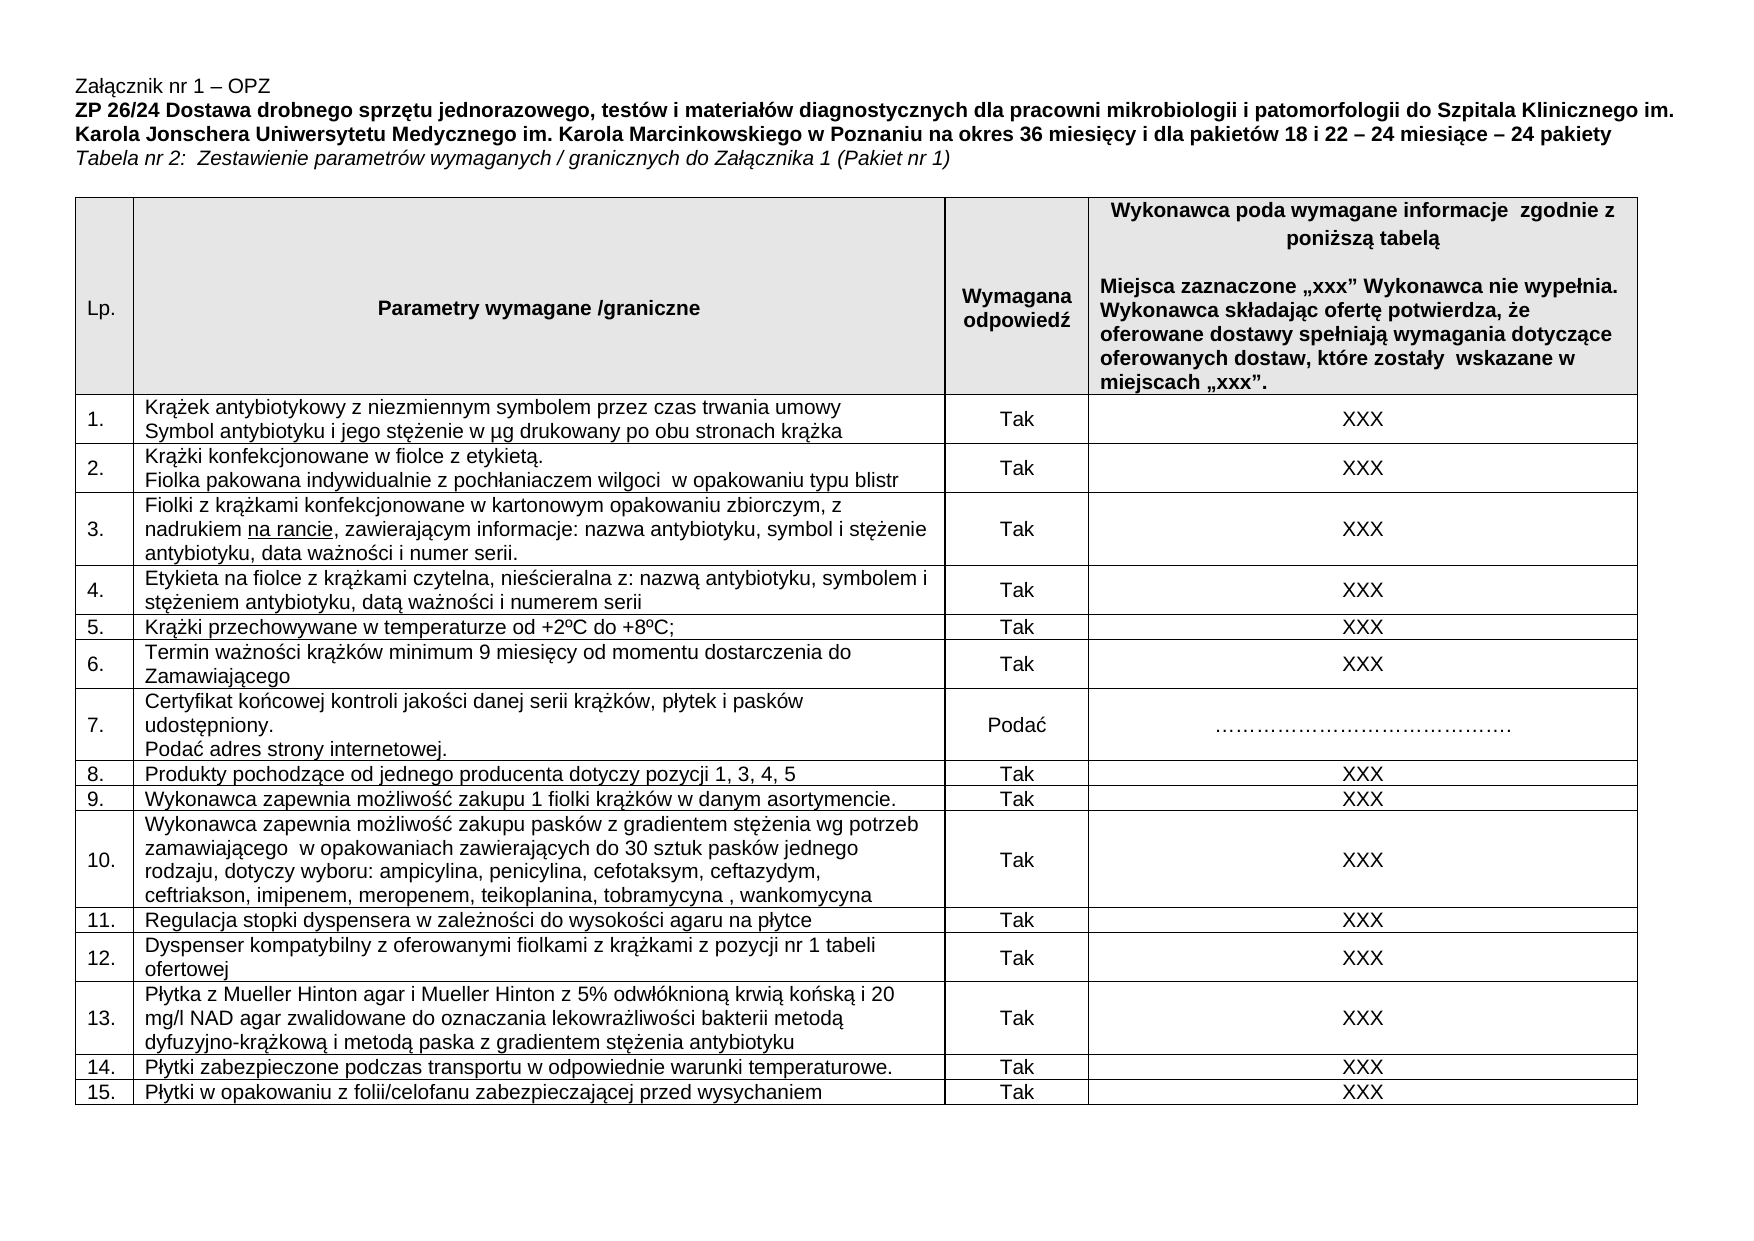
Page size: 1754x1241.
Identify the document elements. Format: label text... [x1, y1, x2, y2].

table_cell XXX [1089, 982, 1637, 1054]
table_cell 2. [76, 444, 133, 492]
table_cell 1. [76, 395, 133, 443]
table_header Wykonawca poda wymagane informacje zgodnie z poniższą tabelą Miejsca zaznaczone „xxx” Wykonawca nie wypełnia. Wykonawca składając ofertę potwierdza, że oferowane dostawy spełniają wymagania dotyczące oferowanych dostaw, które zostały wskazane w miejscach „xxx”. [1089, 198, 1637, 394]
table_cell Tak [946, 761, 1088, 785]
table_cell 13. [76, 982, 133, 1054]
table_cell XXX [1089, 1055, 1637, 1079]
table_cell Tak [946, 982, 1088, 1054]
table_cell Etykieta na fiolce z krążkami czytelna, nieścieralna z: nazwą antybiotyku, symbolem i stężeniem antybiotyku, datą ważności i numerem serii [134, 566, 944, 613]
table_cell Certyfikat końcowej kontroli jakości danej serii krążków, płytek i pasków udostępniony. Podać adres strony internetowej. [134, 689, 944, 760]
table_cell Tak [946, 786, 1088, 810]
table_cell Termin ważności krążków minimum 9 miesięcy od momentu dostarczenia do Zamawiającego [134, 640, 944, 687]
table_cell Tak [946, 493, 1088, 564]
table_header Parametry wymagane /graniczne [134, 198, 944, 394]
table_cell 12. [76, 933, 133, 981]
table_cell XXX [1089, 1080, 1637, 1104]
table_cell Tak [946, 1055, 1088, 1079]
table_cell 6. [76, 640, 133, 687]
table_cell 15. [76, 1080, 133, 1104]
table_cell Tak [946, 444, 1088, 492]
table_cell XXX [1089, 908, 1637, 932]
table_cell Krążki konfekcjonowane w fiolce z etykietą. Fiolka pakowana indywidualnie z pochłaniaczem wilgoci w opakowaniu typu blistr [134, 444, 944, 492]
table_cell XXX [1089, 761, 1637, 785]
text Tabela nr 2: Zestawienie parametrów wymaganych / granicznych do Załącznika 1 (Pakiet nr 1) [75, 146, 1679, 169]
table_cell Wykonawca zapewnia możliwość zakupu 1 fiolki krążków w danym asortymencie. [134, 786, 944, 810]
table_cell Krążki przechowywane w temperaturze od +2ºC do +8ºC; [134, 615, 944, 638]
table_cell 5. [76, 615, 133, 638]
table_cell Tak [946, 933, 1088, 981]
table_cell XXX [1089, 444, 1637, 492]
table_cell Tak [946, 566, 1088, 613]
table_cell XXX [1089, 615, 1637, 638]
table_header Wymagana odpowiedź [946, 198, 1088, 394]
table_cell 7. [76, 689, 133, 760]
table_cell Tak [946, 1080, 1088, 1104]
table_cell XXX [1089, 786, 1637, 810]
table_cell XXX [1089, 640, 1637, 687]
table_cell 11. [76, 908, 133, 932]
table_cell XXX [1089, 493, 1637, 564]
table_cell XXX [1089, 566, 1637, 613]
table_cell ……………………………………. [1089, 689, 1637, 760]
table_cell 10. [76, 811, 133, 907]
table_cell 9. [76, 786, 133, 810]
table_cell Regulacja stopki dyspensera w zależności do wysokości agaru na płytce [134, 908, 944, 932]
table_cell Tak [946, 615, 1088, 638]
table_cell 8. [76, 761, 133, 785]
table_cell Płytka z Mueller Hinton agar i Mueller Hinton z 5% odwłóknioną krwią końską i 20 mg/l NAD agar zwalidowane do oznaczania lekowrażliwości bakterii metodą dyfuzyjno-krążkową i metodą paska z gradientem stężenia antybiotyku [134, 982, 944, 1054]
table_cell Płytki zabezpieczone podczas transportu w odpowiednie warunki temperaturowe. [134, 1055, 944, 1079]
table_cell Krążek antybiotykowy z niezmiennym symbolem przez czas trwania umowy Symbol antybiotyku i jego stężenie w µg drukowany po obu stronach krążka [134, 395, 944, 443]
table_cell Fiolki z krążkami konfekcjonowane w kartonowym opakowaniu zbiorczym, z nadrukiem na rancie, zawierającym informacje: nazwa antybiotyku, symbol i stężenie antybiotyku, data ważności i numer serii. [134, 493, 944, 564]
table_cell XXX [1089, 933, 1637, 981]
table_cell Tak [946, 395, 1088, 443]
table_cell Podać [946, 689, 1088, 760]
table_cell Tak [946, 640, 1088, 687]
table_cell Dyspenser kompatybilny z oferowanymi fiolkami z krążkami z pozycji nr 1 tabeli ofertowej [134, 933, 944, 981]
table_cell 4. [76, 566, 133, 613]
table_cell XXX [1089, 395, 1637, 443]
table_cell XXX [1089, 811, 1637, 907]
table_cell Tak [946, 908, 1088, 932]
table_cell 14. [76, 1055, 133, 1079]
table_cell 3. [76, 493, 133, 564]
table_cell Tak [946, 811, 1088, 907]
table_cell Wykonawca zapewnia możliwość zakupu pasków z gradientem stężenia wg potrzeb zamawiającego w opakowaniach zawierających do 30 sztuk pasków jednego rodzaju, dotyczy wyboru: ampicylina, penicylina, cefotaksym, ceftazydym, ceftriakson, imipenem, meropenem, teikoplanina, tobramycyna , wankomycyna [134, 811, 944, 907]
table_cell Płytki w opakowaniu z folii/celofanu zabezpieczającej przed wysychaniem [134, 1080, 944, 1104]
table_cell Produkty pochodzące od jednego producenta dotyczy pozycji 1, 3, 4, 5 [134, 761, 944, 785]
table_header Lp. [76, 198, 133, 394]
